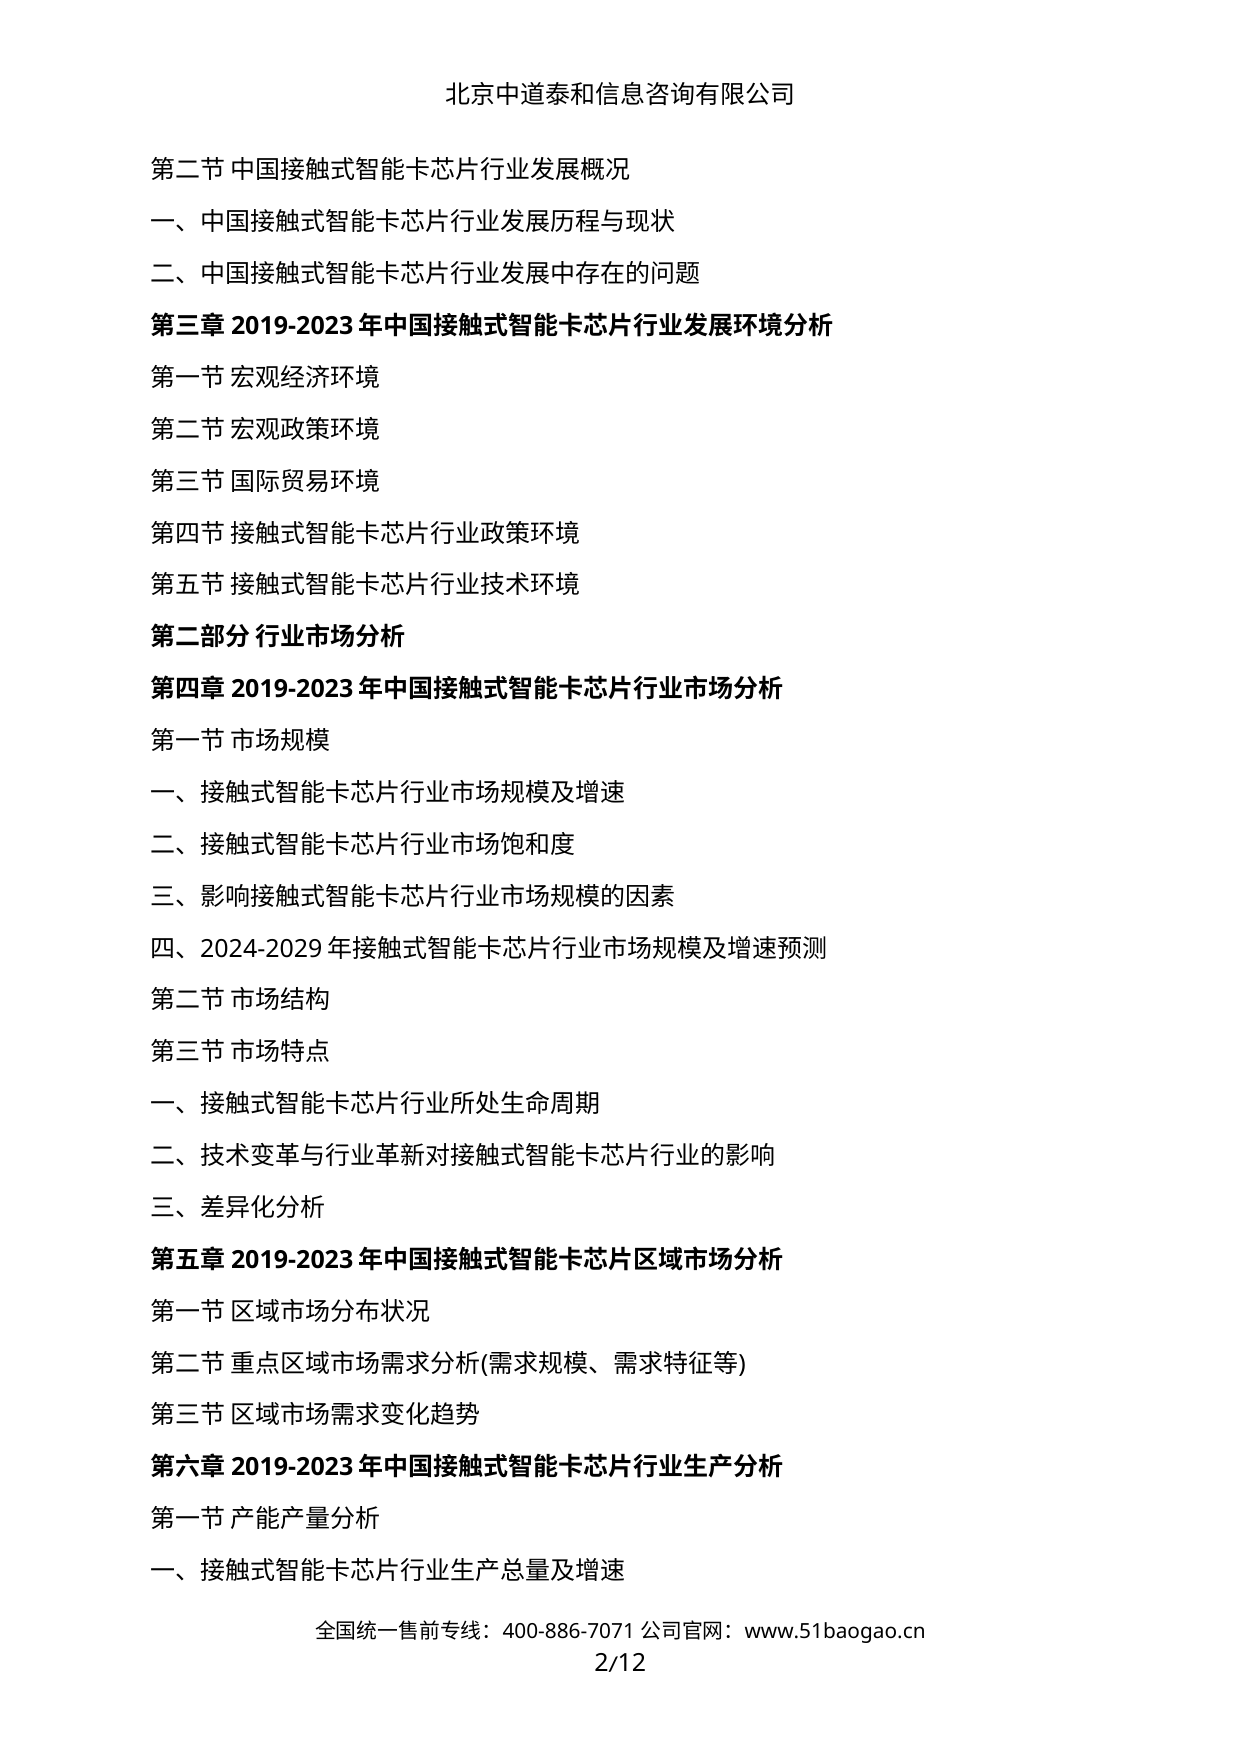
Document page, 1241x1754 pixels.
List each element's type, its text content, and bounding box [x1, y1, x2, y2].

text 第一节 市场规模 [150, 721, 1090, 757]
text 第六章 2019-2023年中国接触式智能卡芯片行业生产分析 [150, 1447, 1090, 1483]
text 第五节 接触式智能卡芯片行业技术环境 [150, 565, 1090, 601]
text 第一节 宏观经济环境 [150, 357, 1090, 394]
text 第三章 2019-2023年中国接触式智能卡芯片行业发展环境分析 [150, 306, 1090, 342]
text 一、接触式智能卡芯片行业所处生命周期 [150, 1084, 1090, 1120]
text 第二部分 行业市场分析 [150, 617, 1090, 653]
text 二、技术变革与行业革新对接触式智能卡芯片行业的影响 [150, 1136, 1090, 1172]
text 一、接触式智能卡芯片行业生产总量及增速 [150, 1551, 1090, 1587]
text 一、中国接触式智能卡芯片行业发展历程与现状 [150, 202, 1090, 238]
text 第一节 产能产量分析 [150, 1499, 1090, 1535]
text 第二节 市场结构 [150, 980, 1090, 1016]
text 第三节 国际贸易环境 [150, 461, 1090, 497]
text 第三节 区域市场需求变化趋势 [150, 1395, 1090, 1431]
text 第四节 接触式智能卡芯片行业政策环境 [150, 513, 1090, 549]
text 二、接触式智能卡芯片行业市场饱和度 [150, 824, 1090, 861]
text 第二节 重点区域市场需求分析(需求规模、需求特征等) [150, 1343, 1090, 1379]
text 第二节 宏观政策环境 [150, 409, 1090, 446]
text 二、中国接触式智能卡芯片行业发展中存在的问题 [150, 254, 1090, 290]
text 第一节 区域市场分布状况 [150, 1291, 1090, 1327]
text 第五章 2019-2023年中国接触式智能卡芯片区域市场分析 [150, 1239, 1090, 1276]
text 第四章 2019-2023年中国接触式智能卡芯片行业市场分析 [150, 669, 1090, 705]
text 三、差异化分析 [150, 1187, 1090, 1224]
text 第二节 中国接触式智能卡芯片行业发展概况 [150, 150, 1090, 186]
text 四、2024-2029年接触式智能卡芯片行业市场规模及增速预测 [150, 928, 1090, 964]
text 三、影响接触式智能卡芯片行业市场规模的因素 [150, 876, 1090, 912]
text 第三节 市场特点 [150, 1032, 1090, 1068]
text 一、接触式智能卡芯片行业市场规模及增速 [150, 772, 1090, 809]
